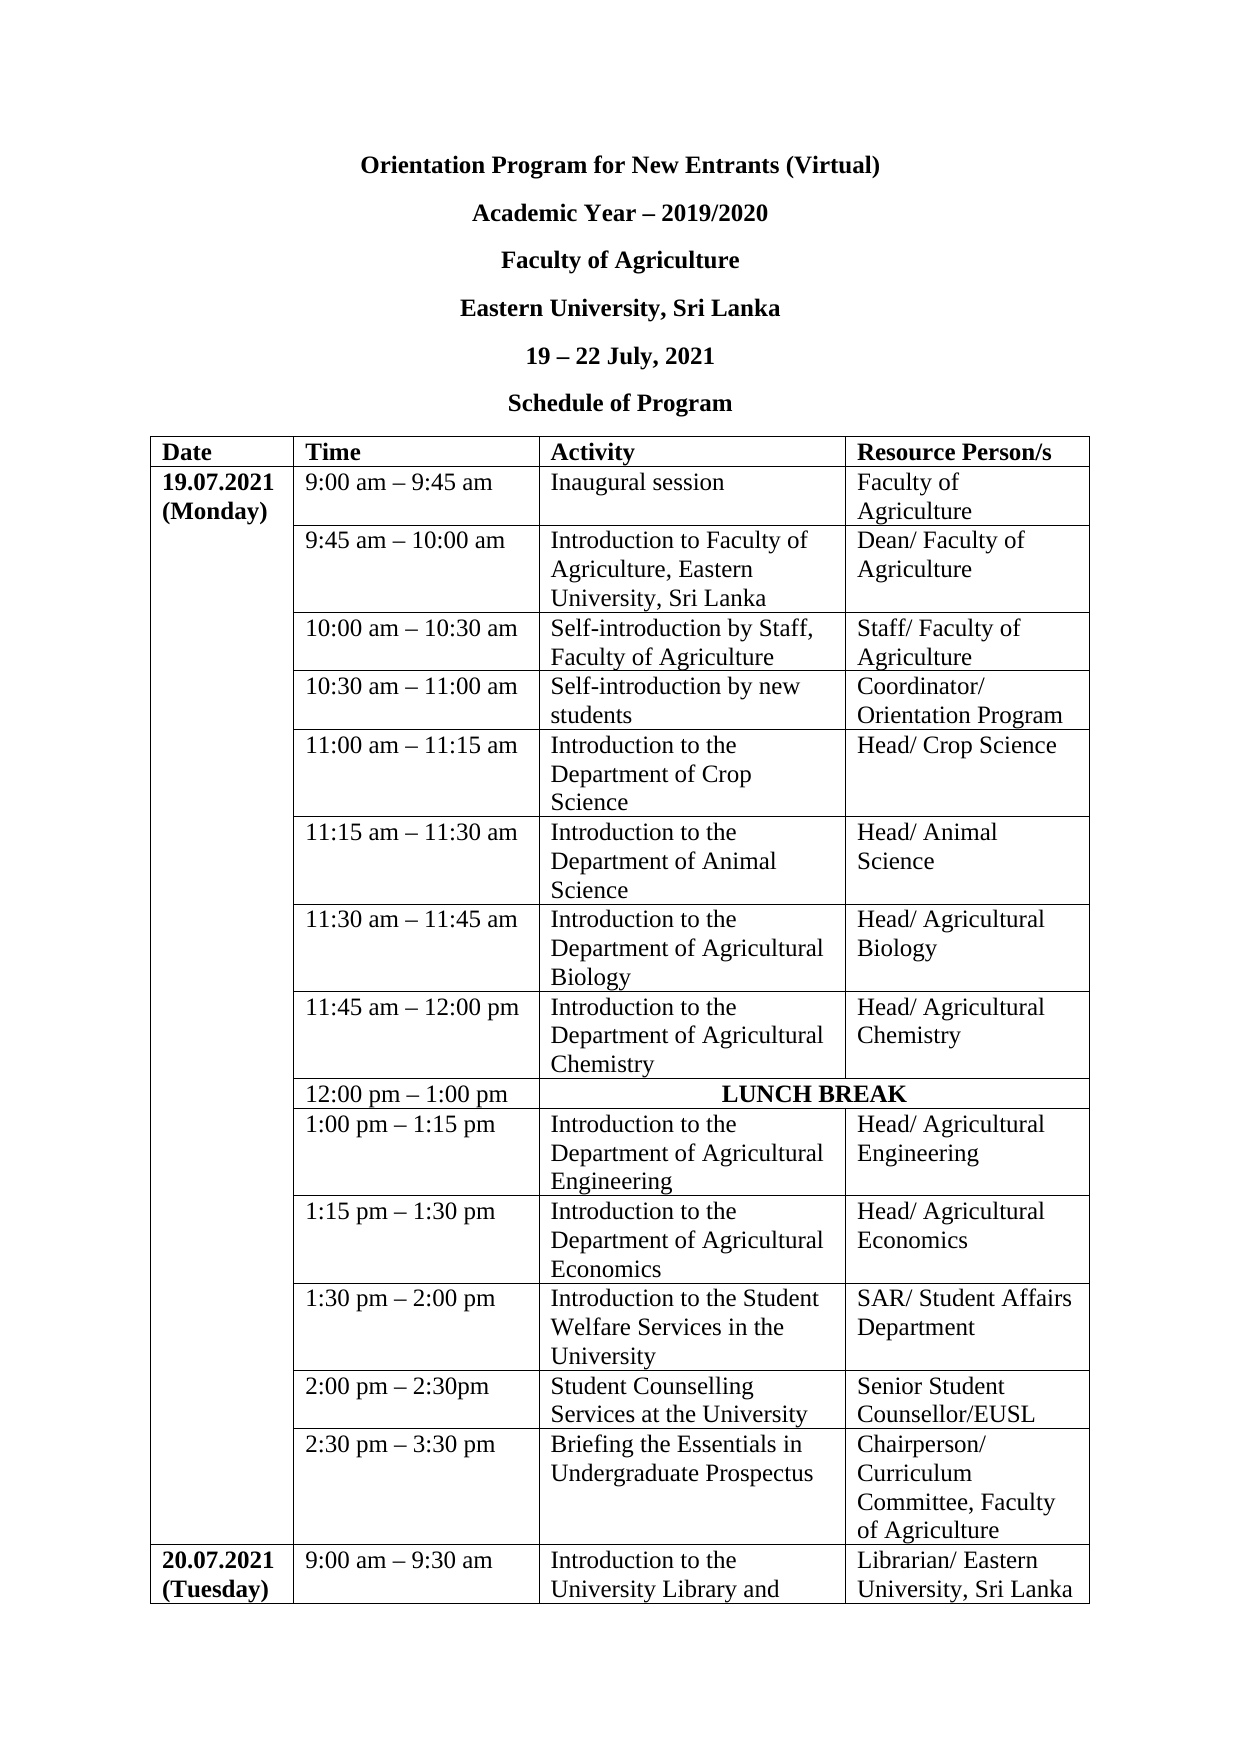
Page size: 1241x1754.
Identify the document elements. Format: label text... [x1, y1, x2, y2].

table_cell Introduction to the Department of Crop Science [540, 730, 845, 816]
table_cell 10:00 am – 10:30 am [294, 613, 539, 670]
table_header Date [151, 437, 293, 466]
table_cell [540, 1545, 845, 1603]
table_cell Head/ Crop Science [846, 730, 1089, 816]
table_cell 2:30 pm – 3:30 pm [294, 1429, 539, 1544]
table_cell Head/ Agricultural Engineering [846, 1109, 1089, 1195]
table_cell Coordinator/ Orientation Program [846, 671, 1089, 729]
table_header Activity [540, 437, 845, 466]
table_cell Inaugural session [540, 467, 845, 524]
table_cell Introduction to the Department of Agricultural Engineering [540, 1109, 845, 1195]
table_cell 9:00 am – 9:45 am [294, 467, 539, 524]
table_cell 11:30 am – 11:45 am [294, 905, 539, 991]
table_cell 9:45 am – 10:00 am [294, 526, 539, 612]
table_cell Introduction to the Department of Agricultural Biology [540, 905, 845, 991]
text Orientation Program for New Entrants (Virtual) [150, 150, 1090, 179]
table_cell Introduction to the Student Welfare Services in the University [540, 1284, 845, 1370]
table_cell Dean/ Faculty of Agriculture [846, 526, 1089, 612]
table_cell Introduction to Faculty of Agriculture, Eastern University, Sri Lanka [540, 526, 845, 612]
table_header Time [294, 437, 539, 466]
table_cell 1:00 pm – 1:15 pm [294, 1109, 539, 1195]
table_cell Chairperson/ Curriculum Committee, Faculty of Agriculture [846, 1429, 1089, 1544]
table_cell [151, 1545, 293, 1603]
text Schedule of Program [150, 388, 1090, 417]
text Faculty of Agriculture [150, 245, 1090, 274]
table_cell 11:45 am – 12:00 pm [294, 992, 539, 1078]
table_header Resource Person/s [846, 437, 1089, 466]
table_cell 19.07.2021 (Monday) [151, 467, 293, 1544]
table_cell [846, 1545, 1089, 1603]
table_cell SAR/ Student Affairs Department [846, 1284, 1089, 1370]
table_cell Staff/ Faculty of Agriculture [846, 613, 1089, 670]
table_cell 11:15 am – 11:30 am [294, 817, 539, 903]
table_cell Introduction to the Department of Agricultural Chemistry [540, 992, 845, 1078]
table_cell Briefing the Essentials in Undergraduate Prospectus [540, 1429, 845, 1544]
table_cell Head/ Agricultural Economics [846, 1196, 1089, 1282]
table_cell 10:30 am – 11:00 am [294, 671, 539, 729]
table_cell Head/ Agricultural Chemistry [846, 992, 1089, 1078]
table_cell 1:30 pm – 2:00 pm [294, 1284, 539, 1370]
table_cell Head/ Agricultural Biology [846, 905, 1089, 991]
table_cell 1:15 pm – 1:30 pm [294, 1196, 539, 1282]
table_cell Student Counselling Services at the University [540, 1371, 845, 1428]
text Eastern University, Sri Lanka [150, 293, 1090, 322]
table_cell Faculty of Agriculture [846, 467, 1089, 524]
table_cell Senior Student Counsellor/EUSL [846, 1371, 1089, 1428]
table_cell Head/ Animal Science [846, 817, 1089, 903]
table_cell 2:00 pm – 2:30pm [294, 1371, 539, 1428]
table_cell LUNCH BREAK [540, 1079, 1089, 1108]
table_cell Self-introduction by Staff, Faculty of Agriculture [540, 613, 845, 670]
text Academic Year – 2019/2020 [150, 198, 1090, 226]
table_cell Introduction to the Department of Animal Science [540, 817, 845, 903]
text 19 – 22 July, 2021 [150, 341, 1090, 369]
table_cell 11:00 am – 11:15 am [294, 730, 539, 816]
table_cell Introduction to the Department of Agricultural Economics [540, 1196, 845, 1282]
table_cell 9:00 am – 9:30 am [294, 1545, 539, 1603]
table_cell Self-introduction by new students [540, 671, 845, 729]
table_cell 12:00 pm – 1:00 pm [294, 1079, 539, 1108]
